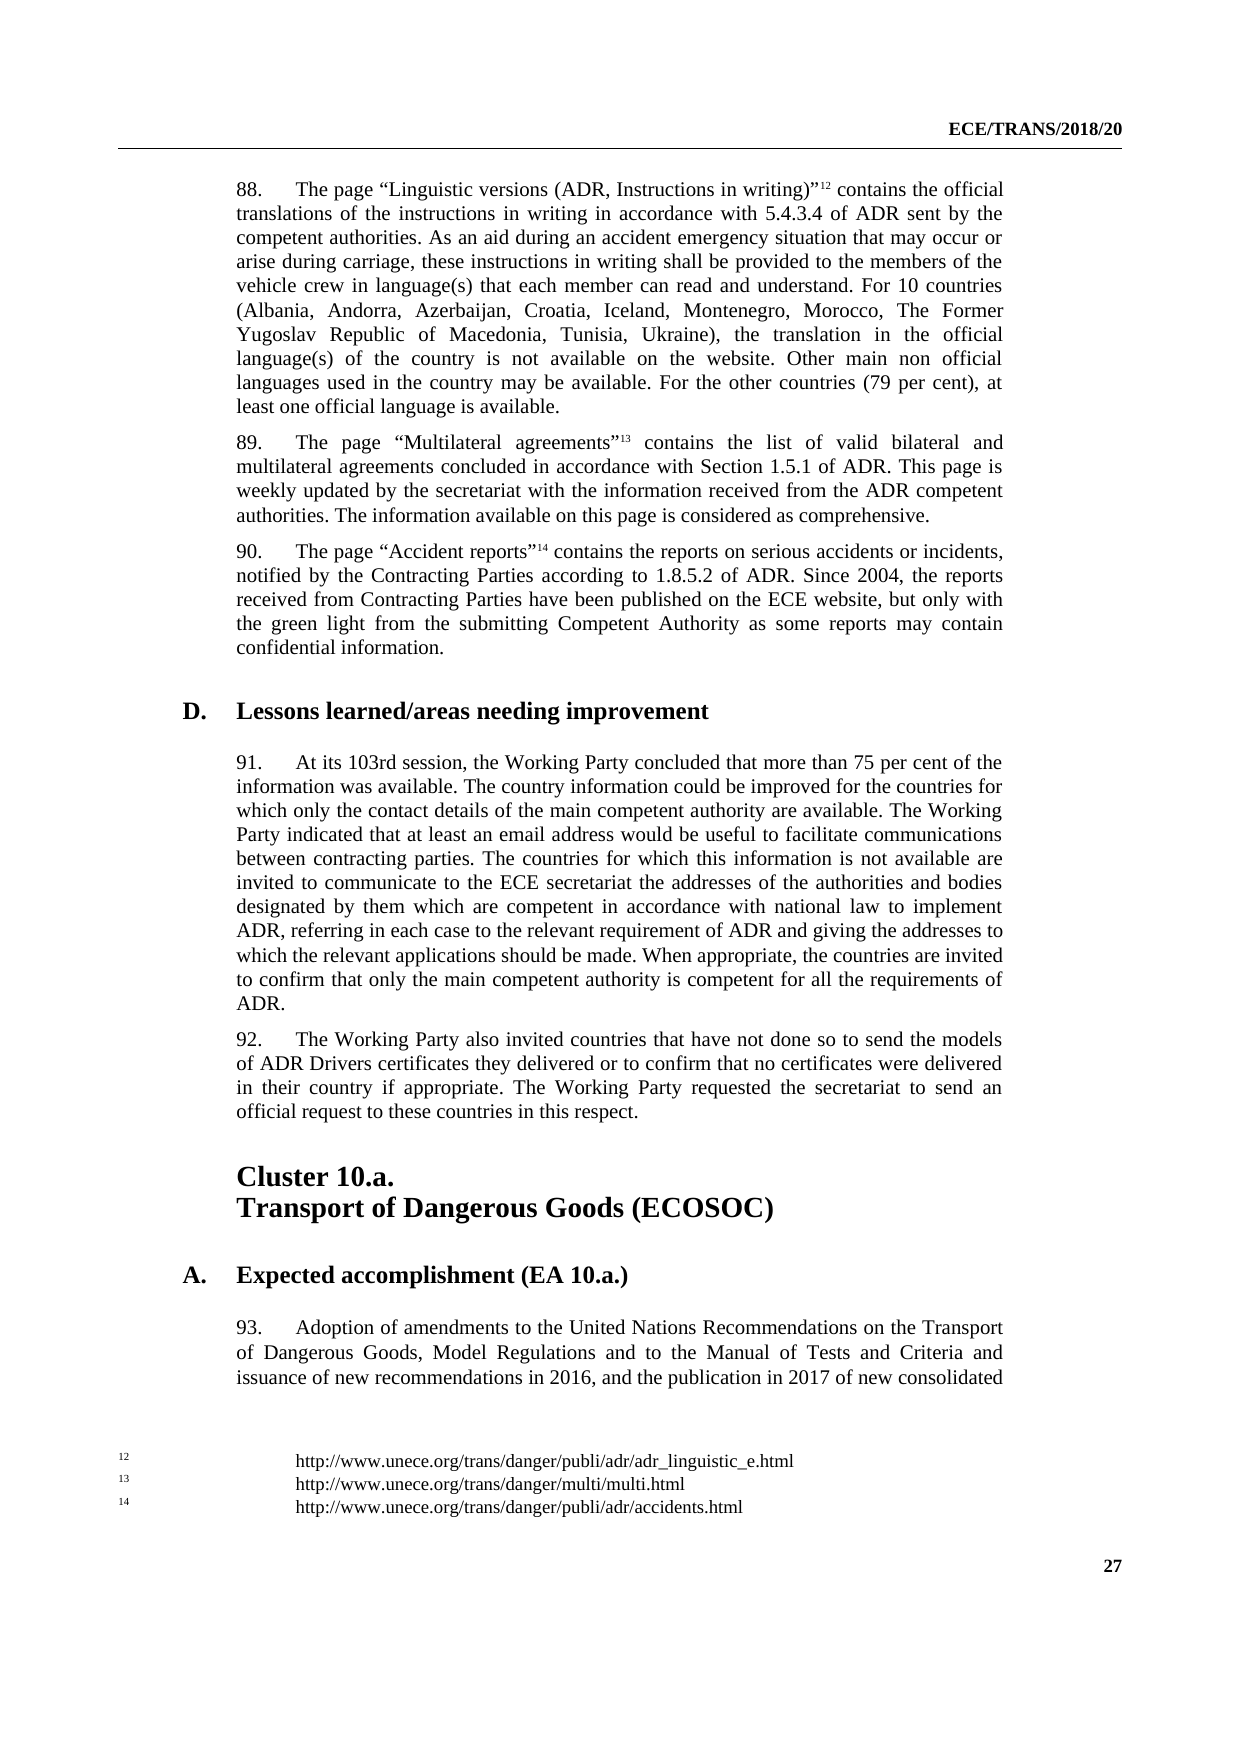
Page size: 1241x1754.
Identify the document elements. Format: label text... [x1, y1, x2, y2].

text 92. The Working Party also invited countries that have not done so to send the models of ADR Drivers certificates they delivered or to confirm that no certificates were delivered in their country if appropriate. The Working Party requested the secretariat to send an official request to these countries in this respect. [236, 1027, 1004, 1123]
text Cluster 10.a. Transport of Dangerous Goods (ECOSOC) [118, 1161, 1004, 1223]
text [236, 1314, 1004, 1389]
text 90. The page “Accident reports” contains the reports on serious accidents or incidents, notified by the Contracting Parties according to 1.8.5.2 of ADR. Since 2004, the reports received from Contracting Parties have been published on the ECE website, but only with the green light from the submitting Competent Authority as some reports may contain confidential information. [236, 539, 1004, 659]
text A. Expected accomplishment (EA 10.a.) [118, 1261, 1004, 1289]
text 89. The page “Multilateral agreements” contains the list of valid bilateral and multilateral agreements concluded in accordance with Section 1.5.1 of ADR. This page is weekly updated by the secretariat with the information received from the ADR competent authorities. The information available on this page is considered as comprehensive. [236, 430, 1004, 527]
text 88. The page “Linguistic versions (ADR, Instructions in writing)” contains the official translations of the instructions in writing in accordance with 5.4.3.4 of ADR sent by the competent authorities. As an aid during an accident emergency situation that may occur or arise during carriage, these instructions in writing shall be provided to the members of the vehicle crew in language(s) that each member can read and understand. For 10 countries (Albania, Andorra, Azerbaijan, Croatia, Iceland, Montenegro, Morocco, The Former Yugoslav Republic of Macedonia, Tunisia, Ukraine), the translation in the official language(s) of the country is not available on the website. Other main non official languages used in the country may be available. For the other countries (79 per cent), at least one official language is available. [236, 177, 1004, 418]
text D. Lessons learned/areas needing improvement [118, 697, 1004, 725]
text 91. At its 103rd session, the Working Party concluded that more than 75 per cent of the information was available. The country information could be improved for the countries for which only the contact details of the main competent authority are available. The Working Party indicated that at least an email address would be useful to facilitate communications between contracting parties. The countries for which this information is not available are invited to communicate to the ECE secretariat the addresses of the authorities and bodies designated by them which are competent in accordance with national law to implement ADR, referring in each case to the relevant requirement of ADR and giving the addresses to which the relevant applications should be made. When appropriate, the countries are invited to confirm that only the main competent authority is competent for all the requirements of ADR. [236, 750, 1004, 1015]
